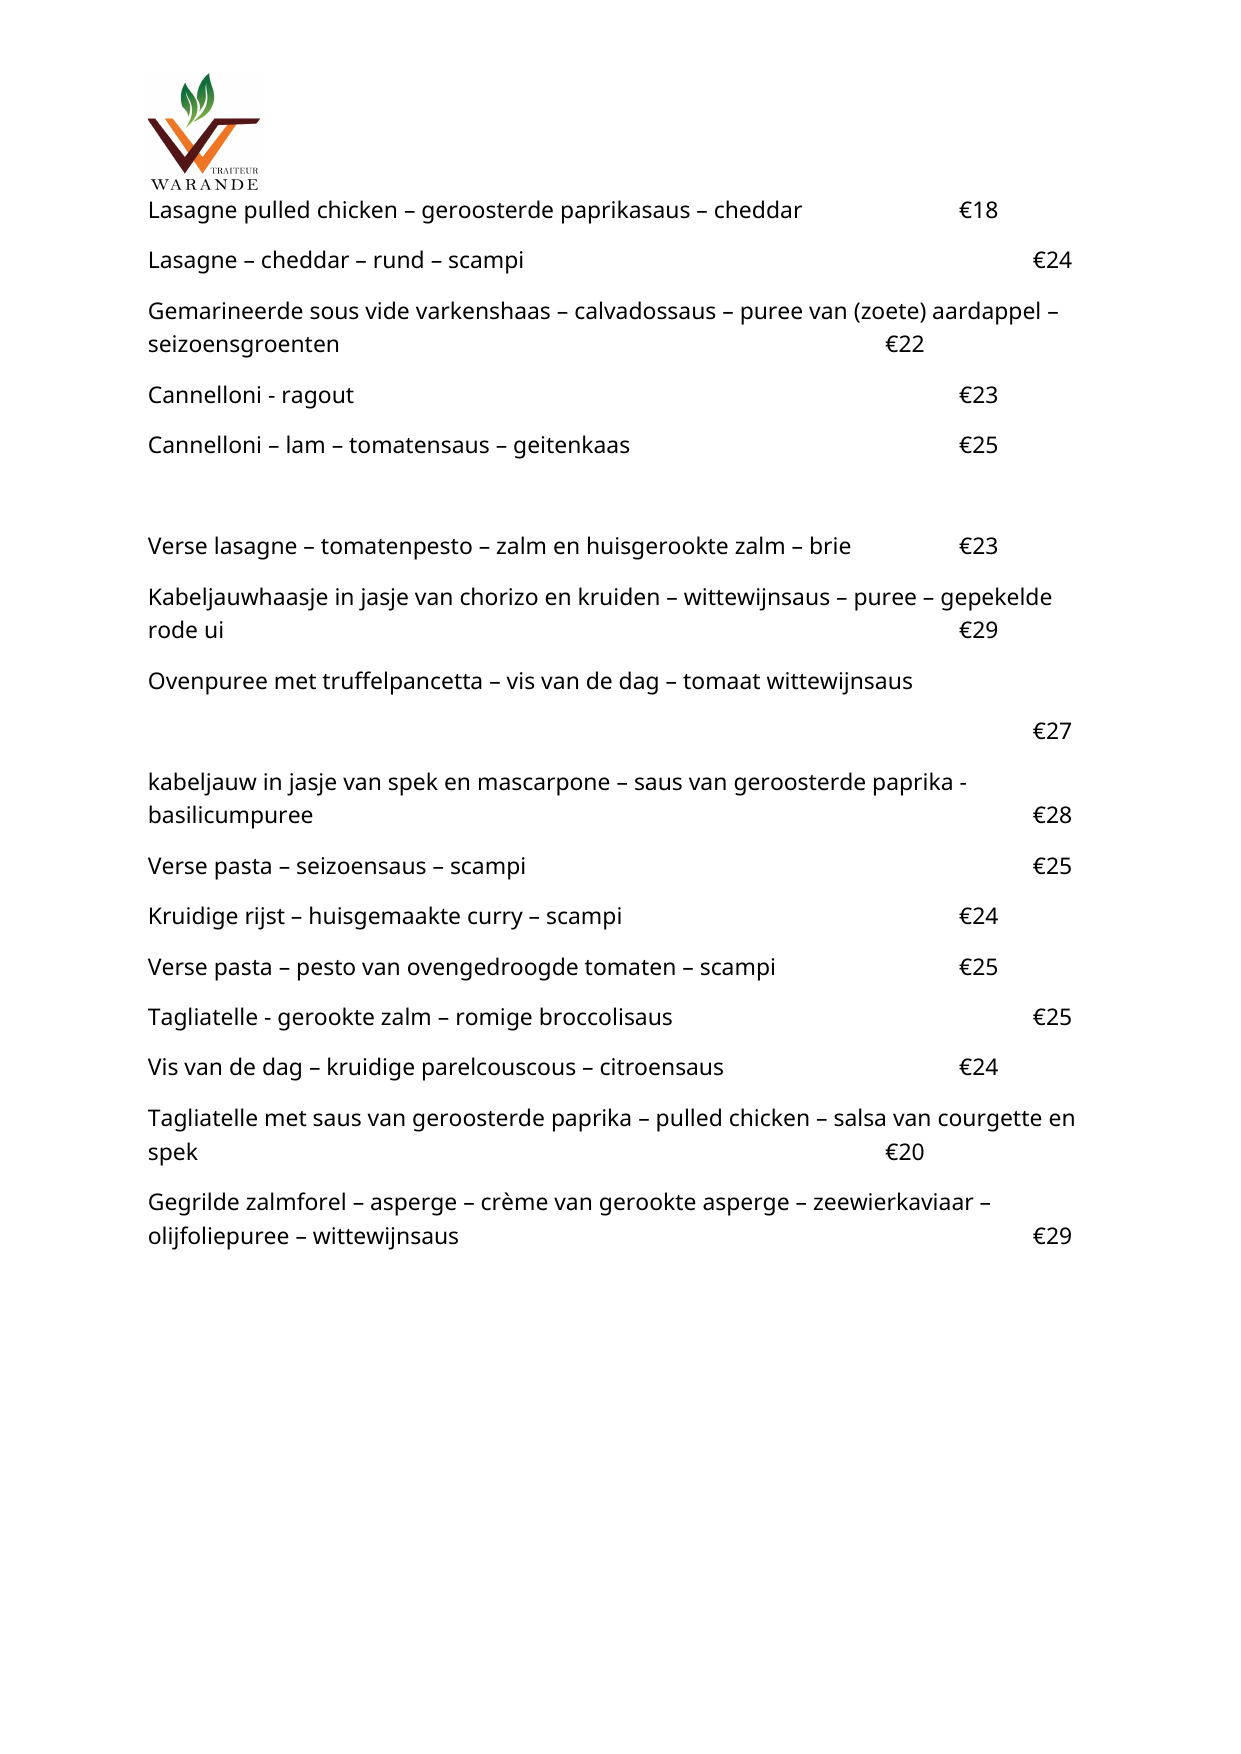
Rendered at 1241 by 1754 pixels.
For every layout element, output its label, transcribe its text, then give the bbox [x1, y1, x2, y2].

text Vis van de dag – kruidige parelcouscous – citroensaus €24 [148, 1051, 1093, 1083]
text Verse lasagne – tomatenpesto – zalm en huisgerookte zalm – brie €23 [148, 530, 1093, 561]
text Verse pasta – pesto van ovengedroogde tomaten – scampi €25 [148, 951, 1093, 982]
text Cannelloni - ragout €23 [148, 379, 1093, 410]
text Ovenpuree met truffelpancetta – vis van de dag – tomaat wittewijnsaus [148, 665, 1093, 696]
text Kabeljauwhaasje in jasje van chorizo en kruiden – wittewijnsaus – puree – gepekelde rode ui €29 [148, 581, 1093, 646]
text Tagliatelle - gerookte zalm – romige broccolisaus €25 [148, 1001, 1093, 1032]
text Lasagne pulled chicken – geroosterde paprikasaus – cheddar €18 [148, 194, 1093, 225]
text Lasagne – cheddar – rund – scampi €24 [148, 244, 1093, 276]
picture [147, 73, 260, 194]
text Kruidige rijst – huisgemaakte curry – scampi €24 [148, 900, 1093, 931]
text Cannelloni – lam – tomatensaus – geitenkaas €25 [148, 429, 1093, 461]
text Verse pasta – seizoensaus – scampi €25 [148, 850, 1093, 881]
text Tagliatelle met saus van geroosterde paprika – pulled chicken – salsa van courgette en spek €20 [148, 1102, 1093, 1167]
text kabeljauw in jasje van spek en mascarpone – saus van geroosterde paprika - basilicumpuree €28 [148, 766, 1093, 831]
text Gemarineerde sous vide varkenshaas – calvadossaus – puree van (zoete) aardappel – seizoensgroenten €22 [148, 295, 1093, 360]
text Gegrilde zalmforel – asperge – crème van gerookte asperge – zeewierkaviaar – olijfoliepuree – wittewijnsaus €29 [148, 1186, 1093, 1251]
text €27 [959, 715, 1093, 746]
